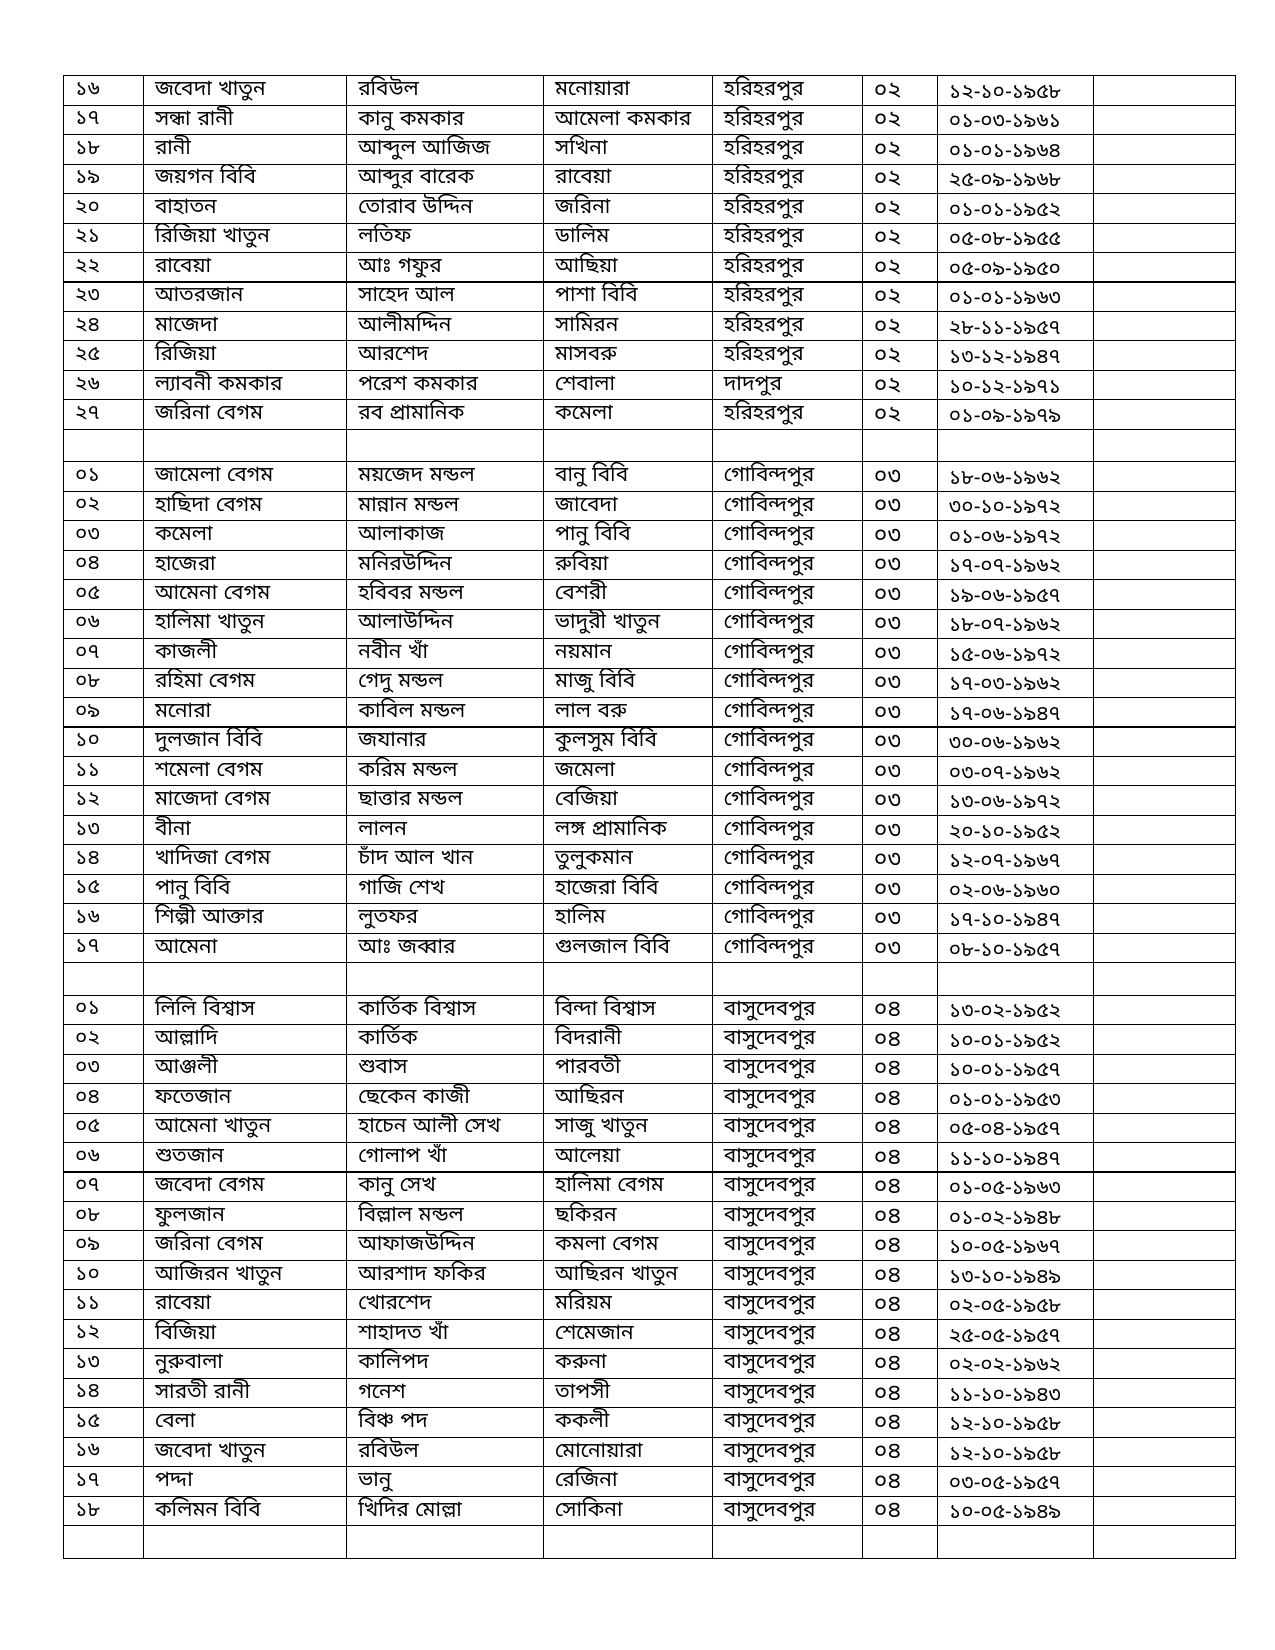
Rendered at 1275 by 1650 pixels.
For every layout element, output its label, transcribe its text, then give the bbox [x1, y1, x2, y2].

table_cell রিজিয়া খাতুন [144, 224, 346, 252]
table_cell করিম মন্ডল [347, 757, 543, 785]
table_cell শাহাদত খাঁ [347, 1320, 543, 1348]
table_cell কমলা বেগম [544, 1231, 712, 1260]
table_cell ০৩ [863, 875, 937, 903]
table_cell হরিহরপুর [713, 224, 862, 252]
table_cell বেলা [144, 1408, 346, 1437]
table_cell রব প্রামানিক [347, 400, 543, 429]
table_cell ভানু [347, 1467, 543, 1496]
table_cell হরিহরপুর [713, 165, 862, 193]
table_cell ২৮-১১-১৯৫৭ [938, 312, 1093, 340]
table_cell ১০-০১-১৯৫২ [938, 1025, 1093, 1053]
table_cell হবিবর মন্ডল [347, 580, 543, 608]
table_cell আরশেদ [347, 341, 543, 370]
table_cell হাজেরা [144, 551, 346, 579]
table_cell [938, 1526, 1093, 1557]
table_cell বাসুদেবপুর [713, 1143, 862, 1171]
table_cell মরিয়ম [544, 1290, 712, 1319]
table_cell [1094, 904, 1235, 933]
table_cell ০১-০১-১৯৬৪ [938, 135, 1093, 163]
table_cell ০৩ [863, 728, 937, 756]
table_cell ০৫-০৪-১৯৫৭ [938, 1114, 1093, 1142]
table_cell [1094, 1084, 1235, 1112]
table_cell কমেলা [544, 400, 712, 429]
table_cell রহিমা বেগম [144, 669, 346, 697]
table_cell ককলী [544, 1408, 712, 1437]
table_cell হালিমা খাতুন [144, 610, 346, 638]
table_cell [1094, 875, 1235, 903]
table_cell ০২ [863, 194, 937, 222]
table_cell লুতফর [347, 904, 543, 933]
table_cell বাসুদেবপুর [713, 1438, 862, 1466]
table_cell বাসুদেবপুর [713, 1290, 862, 1319]
table_cell [1094, 165, 1235, 193]
table_cell কমেলা [144, 521, 346, 549]
table_cell ১৮ [64, 1497, 143, 1525]
table_cell ০২-০২-১৯৬২ [938, 1349, 1093, 1378]
table_cell সখিনা [544, 135, 712, 163]
table_cell ০৩ [64, 521, 143, 549]
table_cell হরিহরপুর [713, 253, 862, 281]
table_cell বিন্দা বিশ্বাস [544, 996, 712, 1024]
table_cell আমেনা খাতুন [144, 1114, 346, 1142]
table_cell ০৮ [64, 669, 143, 697]
table_cell ০৪ [863, 996, 937, 1024]
table_cell ১০-০১-১৯৫৭ [938, 1055, 1093, 1083]
table_cell কার্তিক বিশ্বাস [347, 996, 543, 1024]
table_cell ১০-০৫-১৯৬৭ [938, 1231, 1093, 1260]
table_cell পানু বিবি [544, 521, 712, 549]
table_cell ০৩ [863, 521, 937, 549]
table_cell ২১ [64, 224, 143, 252]
table_cell [713, 430, 862, 461]
table_cell হালিম [544, 904, 712, 933]
table_cell [64, 963, 143, 994]
table_cell ১৫ [64, 875, 143, 903]
table_cell হরিহরপুর [713, 194, 862, 222]
table_cell বাহাতন [144, 194, 346, 222]
table_cell ০৪ [863, 1290, 937, 1319]
table_cell ১৭-০৭-১৯৬২ [938, 551, 1093, 579]
table_cell গোবিন্দপুর [713, 904, 862, 933]
table_cell ০৪ [863, 1349, 937, 1378]
table_cell ০৩-০৫-১৯৫৭ [938, 1467, 1093, 1496]
table_cell ০৪ [863, 1261, 937, 1289]
table_cell [1094, 669, 1235, 697]
table_cell আল্লাদি [144, 1025, 346, 1053]
table_cell [1094, 462, 1235, 491]
table_cell মনোরা [144, 698, 346, 726]
table_cell বেশরী [544, 580, 712, 608]
table_cell [863, 1526, 937, 1557]
table_cell হাছিদা বেগম [144, 492, 346, 520]
table_cell ২০ [64, 194, 143, 222]
table_cell ১৬ [64, 76, 143, 104]
table_cell রাবেয়া [544, 165, 712, 193]
table_cell রুবিয়া [544, 551, 712, 579]
table_cell মাজেদা [144, 312, 346, 340]
table_cell আমেলা কমকার [544, 106, 712, 134]
table_cell ০২ [64, 1025, 143, 1053]
table_cell রবিউল [347, 76, 543, 104]
table_cell ৩০-০৬-১৯৬২ [938, 728, 1093, 756]
table_cell হাজেরা বিবি [544, 875, 712, 903]
table_cell রেজিনা [544, 1467, 712, 1496]
table_cell জবেদা খাতুন [144, 76, 346, 104]
table_cell গোবিন্দপুর [713, 845, 862, 874]
table_cell বেজিয়া [544, 786, 712, 815]
table_cell গোবিন্দপুর [713, 521, 862, 549]
table_cell ০৪ [863, 1055, 937, 1083]
table_cell ১৮ [64, 135, 143, 163]
table_cell ১৮-০৬-১৯৬২ [938, 462, 1093, 491]
table_cell ০২ [863, 341, 937, 370]
table_cell [713, 1526, 862, 1557]
table_cell লিলি বিশ্বাস [144, 996, 346, 1024]
table_cell ১১-১০-১৯৪৭ [938, 1143, 1093, 1171]
table_cell ০৩ [64, 1055, 143, 1083]
table_cell [863, 430, 937, 461]
table_cell বাসুদেবপুর [713, 1261, 862, 1289]
table_cell [1094, 757, 1235, 785]
table_cell কাবিল মন্ডল [347, 698, 543, 726]
table_cell [1094, 106, 1235, 134]
table_cell ১০ [64, 1261, 143, 1289]
table_cell তোরাব উদ্দিন [347, 194, 543, 222]
table_cell [347, 1526, 543, 1557]
table_cell [1094, 580, 1235, 608]
table_cell আমেনা [144, 934, 346, 962]
table_cell রাবেয়া [144, 253, 346, 281]
table_cell হরিহরপুর [713, 312, 862, 340]
table_cell ০৮ [64, 1202, 143, 1230]
table_cell [1094, 1438, 1235, 1466]
table_cell জরিনা [544, 194, 712, 222]
table_cell গোবিন্দপুর [713, 580, 862, 608]
table_cell ০১-০৬-১৯৭২ [938, 521, 1093, 549]
table_cell ০৪ [863, 1497, 937, 1525]
table_cell ০২ [863, 283, 937, 311]
table_cell ০৫-০৮-১৯৫৫ [938, 224, 1093, 252]
table_cell ০৭ [64, 1173, 143, 1201]
table_cell বাসুদেবপুর [713, 1497, 862, 1525]
table_cell ২৬ [64, 371, 143, 399]
table_cell [64, 1526, 143, 1557]
table_cell ০২ [863, 312, 937, 340]
table_cell পারবতী [544, 1055, 712, 1083]
table_cell মাজেদা বেগম [144, 786, 346, 815]
table_cell ১৪ [64, 1379, 143, 1407]
table_cell ০২ [863, 106, 937, 134]
table_cell বিজিয়া [144, 1320, 346, 1348]
table_cell রবিউল [347, 1438, 543, 1466]
table_cell মান্নান মন্ডল [347, 492, 543, 520]
table_cell গনেশ [347, 1379, 543, 1407]
table_cell ০৪ [863, 1173, 937, 1201]
table_cell জযানার [347, 728, 543, 756]
table_cell ১০-০৫-১৯৪৯ [938, 1497, 1093, 1525]
table_cell গাজি শেখ [347, 875, 543, 903]
table_cell পরেশ কমকার [347, 371, 543, 399]
table_cell আঃ গফুর [347, 253, 543, 281]
table_cell কুলসুম বিবি [544, 728, 712, 756]
table_cell ছেকেন কাজী [347, 1084, 543, 1112]
table_cell [1094, 1143, 1235, 1171]
table_cell [1094, 551, 1235, 579]
table_cell [1094, 253, 1235, 281]
table_cell ভাদুরী খাতুন [544, 610, 712, 638]
table_cell কলিমন বিবি [144, 1497, 346, 1525]
table_cell ০৩ [863, 492, 937, 520]
table_cell [863, 963, 937, 994]
table_cell বাসুদেবপুর [713, 1349, 862, 1378]
table_cell গোবিন্দপুর [713, 698, 862, 726]
table_cell বাসুদেবপুর [713, 1114, 862, 1142]
table_cell দাদপুর [713, 371, 862, 399]
table_cell [1094, 1408, 1235, 1437]
table_cell [1094, 1055, 1235, 1083]
table_cell [938, 963, 1093, 994]
table_cell ছকিরন [544, 1202, 712, 1230]
table_cell আছিয়া [544, 253, 712, 281]
table_cell বীনা [144, 816, 346, 844]
table_cell [347, 430, 543, 461]
table_cell ০১ [64, 996, 143, 1024]
table_cell হরিহরপুর [713, 341, 862, 370]
table_cell [1094, 1114, 1235, 1142]
table_cell বাসুদেবপুর [713, 1055, 862, 1083]
table_cell [1094, 1349, 1235, 1378]
table_cell ০১-০৯-১৯৭৯ [938, 400, 1093, 429]
table_cell শিল্পী আক্তার [144, 904, 346, 933]
table_cell ছাত্তার মন্ডল [347, 786, 543, 815]
table_cell ০১-০৩-১৯৬১ [938, 106, 1093, 134]
table_cell ০৪ [863, 1084, 937, 1112]
table_cell আছিরন খাতুন [544, 1261, 712, 1289]
table_cell ০৩ [863, 580, 937, 608]
table_cell ০৬ [64, 610, 143, 638]
table_cell ০২-০৬-১৯৬০ [938, 875, 1093, 903]
table_cell ১২-১০-১৯৫৮ [938, 1438, 1093, 1466]
table_cell [1094, 400, 1235, 429]
table_cell হরিহরপুর [713, 106, 862, 134]
table_cell [1094, 610, 1235, 638]
table_cell [144, 1526, 346, 1557]
table_cell [938, 430, 1093, 461]
table_cell জমেলা [544, 757, 712, 785]
table_cell গোবিন্দপুর [713, 610, 862, 638]
table_cell আজিরন খাতুন [144, 1261, 346, 1289]
table_cell গোলাপ খাঁ [347, 1143, 543, 1171]
table_cell [1094, 492, 1235, 520]
table_cell ০১-০১-১৯৫৩ [938, 1084, 1093, 1112]
table_cell [1094, 1467, 1235, 1496]
table_cell বাসুদেবপুর [713, 1467, 862, 1496]
table_cell মোনোয়ারা [544, 1438, 712, 1466]
table_cell সোকিনা [544, 1497, 712, 1525]
table_cell ০৯ [64, 1231, 143, 1260]
table_cell কার্তিক [347, 1025, 543, 1053]
table_cell ০২ [64, 492, 143, 520]
table_cell আব্দুর বারেক [347, 165, 543, 193]
table_cell কালিপদ [347, 1349, 543, 1378]
table_cell [1094, 786, 1235, 815]
table_cell [144, 963, 346, 994]
table_cell ১৭-০৬-১৯৪৭ [938, 698, 1093, 726]
table_cell ১৭ [64, 106, 143, 134]
table_cell [1094, 1261, 1235, 1289]
table_cell ০৪ [64, 1084, 143, 1112]
table_cell হাচেন আলী সেখ [347, 1114, 543, 1142]
table_cell ০৩ [863, 551, 937, 579]
table_cell মনোয়ারা [544, 76, 712, 104]
table_cell আব্দুল আজিজ [347, 135, 543, 163]
table_cell সারতী রানী [144, 1379, 346, 1407]
table_cell [1094, 135, 1235, 163]
table_cell আলাউদ্দিন [347, 610, 543, 638]
table_cell ফুলজান [144, 1202, 346, 1230]
table_cell নয়মান [544, 639, 712, 667]
table_cell ০৩ [863, 786, 937, 815]
table_cell ফতেজান [144, 1084, 346, 1112]
table_cell হরিহরপুর [713, 400, 862, 429]
table_cell আঞ্জলী [144, 1055, 346, 1083]
table_cell লালন [347, 816, 543, 844]
table_cell ২৫ [64, 341, 143, 370]
table_cell ০১-০৫-১৯৬৩ [938, 1173, 1093, 1201]
table_cell ১২ [64, 1320, 143, 1348]
table_cell সাহেদ আল [347, 283, 543, 311]
table_cell পদ্দা [144, 1467, 346, 1496]
table_cell হরিহরপুর [713, 283, 862, 311]
table_cell খোরশেদ [347, 1290, 543, 1319]
table_cell আরশাদ ফকির [347, 1261, 543, 1289]
table_cell সামিরন [544, 312, 712, 340]
table_cell জবেদা বেগম [144, 1173, 346, 1201]
table_cell ১৫-০৬-১৯৭২ [938, 639, 1093, 667]
table_cell রিজিয়া [144, 341, 346, 370]
table_cell ০২ [863, 165, 937, 193]
table_cell ০৭ [64, 639, 143, 667]
table_cell হরিহরপুর [713, 135, 862, 163]
table_cell ২৭ [64, 400, 143, 429]
table_cell ০১ [64, 462, 143, 491]
table_cell [1094, 76, 1235, 104]
table_cell ০৩ [863, 757, 937, 785]
table_cell ০৫ [64, 1114, 143, 1142]
table_cell ১৭ [64, 1467, 143, 1496]
table_cell [713, 963, 862, 994]
table_cell ০৩ [863, 698, 937, 726]
table_cell ০৪ [863, 1379, 937, 1407]
table_cell ২৫-০৯-১৯৬৮ [938, 165, 1093, 193]
table_cell গোবিন্দপুর [713, 816, 862, 844]
table_cell [544, 963, 712, 994]
table_cell শমেলা বেগম [144, 757, 346, 785]
table_cell ২২ [64, 253, 143, 281]
table_cell রাবেয়া [144, 1290, 346, 1319]
table_cell আলাকাজ [347, 521, 543, 549]
table_cell ০২-০৫-১৯৫৮ [938, 1290, 1093, 1319]
table_cell [1094, 639, 1235, 667]
table_cell [1094, 1379, 1235, 1407]
table_cell হালিমা বেগম [544, 1173, 712, 1201]
table_cell গোবিন্দপুর [713, 875, 862, 903]
table_cell ০৩ [863, 639, 937, 667]
table_cell গুলজাল বিবি [544, 934, 712, 962]
table_cell ১৪ [64, 845, 143, 874]
table_cell ১৬ [64, 1438, 143, 1466]
table_cell ০৩ [863, 816, 937, 844]
table_cell [1094, 963, 1235, 994]
table_cell গোবিন্দপুর [713, 639, 862, 667]
table_cell ১০-১২-১৯৭১ [938, 371, 1093, 399]
table_cell ০৪ [863, 1025, 937, 1053]
table_cell [1094, 430, 1235, 461]
table_cell ০৩ [863, 610, 937, 638]
table_cell [1094, 845, 1235, 874]
table_cell ১৩ [64, 1349, 143, 1378]
table_cell বিদরানী [544, 1025, 712, 1053]
table_cell ১৩-১০-১৯৪৯ [938, 1261, 1093, 1289]
table_cell লাল বরু [544, 698, 712, 726]
table_cell ২৫-০৫-১৯৫৭ [938, 1320, 1093, 1348]
table_cell ১২-০৭-১৯৬৭ [938, 845, 1093, 874]
table_cell ১১ [64, 757, 143, 785]
table_cell বানু বিবি [544, 462, 712, 491]
table_cell ০৪ [863, 1408, 937, 1437]
table_cell ০১-০১-১৯৫২ [938, 194, 1093, 222]
table_cell [347, 963, 543, 994]
table_cell [1094, 1025, 1235, 1053]
table_cell ০৬ [64, 1143, 143, 1171]
table_cell [1094, 1231, 1235, 1260]
table_cell গোবিন্দপুর [713, 669, 862, 697]
table_cell ০২ [863, 76, 937, 104]
table_cell গোবিন্দপুর [713, 786, 862, 815]
table_cell করুনা [544, 1349, 712, 1378]
table_cell ১২-১০-১৯৫৮ [938, 1408, 1093, 1437]
table_cell [1094, 1320, 1235, 1348]
table_cell ১৯-০৬-১৯৫৭ [938, 580, 1093, 608]
table_cell ০৪ [863, 1467, 937, 1496]
table_cell শেমেজান [544, 1320, 712, 1348]
table_cell কানু কমকার [347, 106, 543, 134]
table_cell জবেদা খাতুন [144, 1438, 346, 1466]
table_cell ০৪ [863, 1231, 937, 1260]
table_cell জামেলা বেগম [144, 462, 346, 491]
table_cell তাপসী [544, 1379, 712, 1407]
table_cell ১৩-১২-১৯৪৭ [938, 341, 1093, 370]
table_cell [1094, 1526, 1235, 1557]
table_cell ০১-০২-১৯৪৮ [938, 1202, 1093, 1230]
table_cell ০৩ [863, 845, 937, 874]
table_cell ০২ [863, 224, 937, 252]
table_cell ১১-১০-১৯৪৩ [938, 1379, 1093, 1407]
table_cell [544, 1526, 712, 1557]
table_cell গোবিন্দপুর [713, 551, 862, 579]
table_cell দুলজান বিবি [144, 728, 346, 756]
table_cell ২০-১০-১৯৫২ [938, 816, 1093, 844]
table_cell ১৩-০২-১৯৫২ [938, 996, 1093, 1024]
table_cell কানু সেখ [347, 1173, 543, 1201]
table_cell ০৪ [863, 1438, 937, 1466]
table_cell ০৩ [863, 462, 937, 491]
table_cell ০৩ [863, 669, 937, 697]
table_cell ১০ [64, 728, 143, 756]
table_cell বিল্লাল মন্ডল [347, 1202, 543, 1230]
table_cell [544, 430, 712, 461]
table_cell গোবিন্দপুর [713, 728, 862, 756]
table_cell [1094, 283, 1235, 311]
table_cell সন্ধা রানী [144, 106, 346, 134]
table_cell নবীন খাঁ [347, 639, 543, 667]
table_cell [1094, 224, 1235, 252]
table_cell খিদির মোল্লা [347, 1497, 543, 1525]
table_cell [1094, 934, 1235, 962]
table_cell কাজলী [144, 639, 346, 667]
table_cell ১৫ [64, 1408, 143, 1437]
table_cell আলীমদ্দিন [347, 312, 543, 340]
table_cell বিঞ্চ পদ [347, 1408, 543, 1437]
table_cell ০৪ [863, 1320, 937, 1348]
table_cell [1094, 996, 1235, 1024]
table_cell জয়গন বিবি [144, 165, 346, 193]
table_cell ১১ [64, 1290, 143, 1319]
table_cell ০৪ [863, 1143, 937, 1171]
table_cell গোবিন্দপুর [713, 462, 862, 491]
table_cell ১৩ [64, 816, 143, 844]
table_cell রানী [144, 135, 346, 163]
table_cell পাশা বিবি [544, 283, 712, 311]
table_cell হরিহরপুর [713, 76, 862, 104]
table_cell মনিরউদ্দিন [347, 551, 543, 579]
table_cell [64, 430, 143, 461]
table_cell শুতজান [144, 1143, 346, 1171]
table_cell তুলুকমান [544, 845, 712, 874]
table_cell ০২ [863, 135, 937, 163]
table_cell ০৪ [863, 1202, 937, 1230]
table_cell ১৭-০৩-১৯৬২ [938, 669, 1093, 697]
table_cell [144, 430, 346, 461]
table_cell ১২ [64, 786, 143, 815]
table_cell [1094, 194, 1235, 222]
table_cell [1094, 312, 1235, 340]
table_cell বাসুদেবপুর [713, 1084, 862, 1112]
table_cell জরিনা বেগম [144, 400, 346, 429]
table_cell ০২ [863, 371, 937, 399]
table_cell গোবিন্দপুর [713, 492, 862, 520]
table_cell গোবিন্দপুর [713, 757, 862, 785]
table_cell আমেনা বেগম [144, 580, 346, 608]
table_cell [1094, 371, 1235, 399]
table_cell আতরজান [144, 283, 346, 311]
table_cell ল্যাবনী কমকার [144, 371, 346, 399]
table_cell বাসুদেবপুর [713, 1202, 862, 1230]
table_cell গোবিন্দপুর [713, 934, 862, 962]
table_cell ১৯ [64, 165, 143, 193]
table_cell ০৯ [64, 698, 143, 726]
table_cell বাসুদেবপুর [713, 1320, 862, 1348]
table_cell বাসুদেবপুর [713, 1231, 862, 1260]
table_cell জাবেদা [544, 492, 712, 520]
table_cell ১২-১০-১৯৫৮ [938, 76, 1093, 104]
table_cell ১৩-০৬-১৯৭২ [938, 786, 1093, 815]
table_cell ১৬ [64, 904, 143, 933]
table_cell গেদু মন্ডল [347, 669, 543, 697]
table_cell বাসুদেবপুর [713, 1408, 862, 1437]
table_cell ০২ [863, 253, 937, 281]
table_cell [1094, 698, 1235, 726]
table_cell ০৪ [64, 551, 143, 579]
table_cell ০৫ [64, 580, 143, 608]
table_cell ১৮-০৭-১৯৬২ [938, 610, 1093, 638]
table_cell ০৫-০৯-১৯৫০ [938, 253, 1093, 281]
table_cell [1094, 521, 1235, 549]
table_cell লতিফ [347, 224, 543, 252]
table_cell আঃ জব্বার [347, 934, 543, 962]
table_cell লঙ্গ প্রামানিক [544, 816, 712, 844]
table_cell [1094, 728, 1235, 756]
table_cell মাজু বিবি [544, 669, 712, 697]
table_cell আফাজউদ্দিন [347, 1231, 543, 1260]
table_cell বাসুদেবপুর [713, 1173, 862, 1201]
table_cell ০৩-০৭-১৯৬২ [938, 757, 1093, 785]
table_cell আছিরন [544, 1084, 712, 1112]
table_cell ১৭-১০-১৯৪৭ [938, 904, 1093, 933]
table_cell [1094, 341, 1235, 370]
table_cell [1094, 1173, 1235, 1201]
table_cell বাসুদেবপুর [713, 1025, 862, 1053]
table_cell বাসুদেবপুর [713, 1379, 862, 1407]
table_cell শুবাস [347, 1055, 543, 1083]
table_cell পানু বিবি [144, 875, 346, 903]
table_cell সাজু খাতুন [544, 1114, 712, 1142]
table_cell ০৩ [863, 904, 937, 933]
table_cell ৩০-১০-১৯৭২ [938, 492, 1093, 520]
table_cell ০৩ [863, 934, 937, 962]
table_cell ২৩ [64, 283, 143, 311]
table_cell ০৪ [863, 1114, 937, 1142]
table_cell ১৭ [64, 934, 143, 962]
table_cell মাসবরু [544, 341, 712, 370]
table_cell বাসুদেবপুর [713, 996, 862, 1024]
table_cell [1094, 1202, 1235, 1230]
table_cell নুরুবালা [144, 1349, 346, 1378]
table_cell জরিনা বেগম [144, 1231, 346, 1260]
table_cell ০১-০১-১৯৬৩ [938, 283, 1093, 311]
table_cell ০২ [863, 400, 937, 429]
table_cell [1094, 1290, 1235, 1319]
table_cell ২৪ [64, 312, 143, 340]
table_cell ময়জেদ মন্ডল [347, 462, 543, 491]
table_cell ০৮-১০-১৯৫৭ [938, 934, 1093, 962]
table_cell শেবালা [544, 371, 712, 399]
table_cell ডালিম [544, 224, 712, 252]
table_cell চাঁদ আল খান [347, 845, 543, 874]
table_cell আলেয়া [544, 1143, 712, 1171]
table_cell খাদিজা বেগম [144, 845, 346, 874]
table_cell [1094, 1497, 1235, 1525]
table_cell [1094, 816, 1235, 844]
